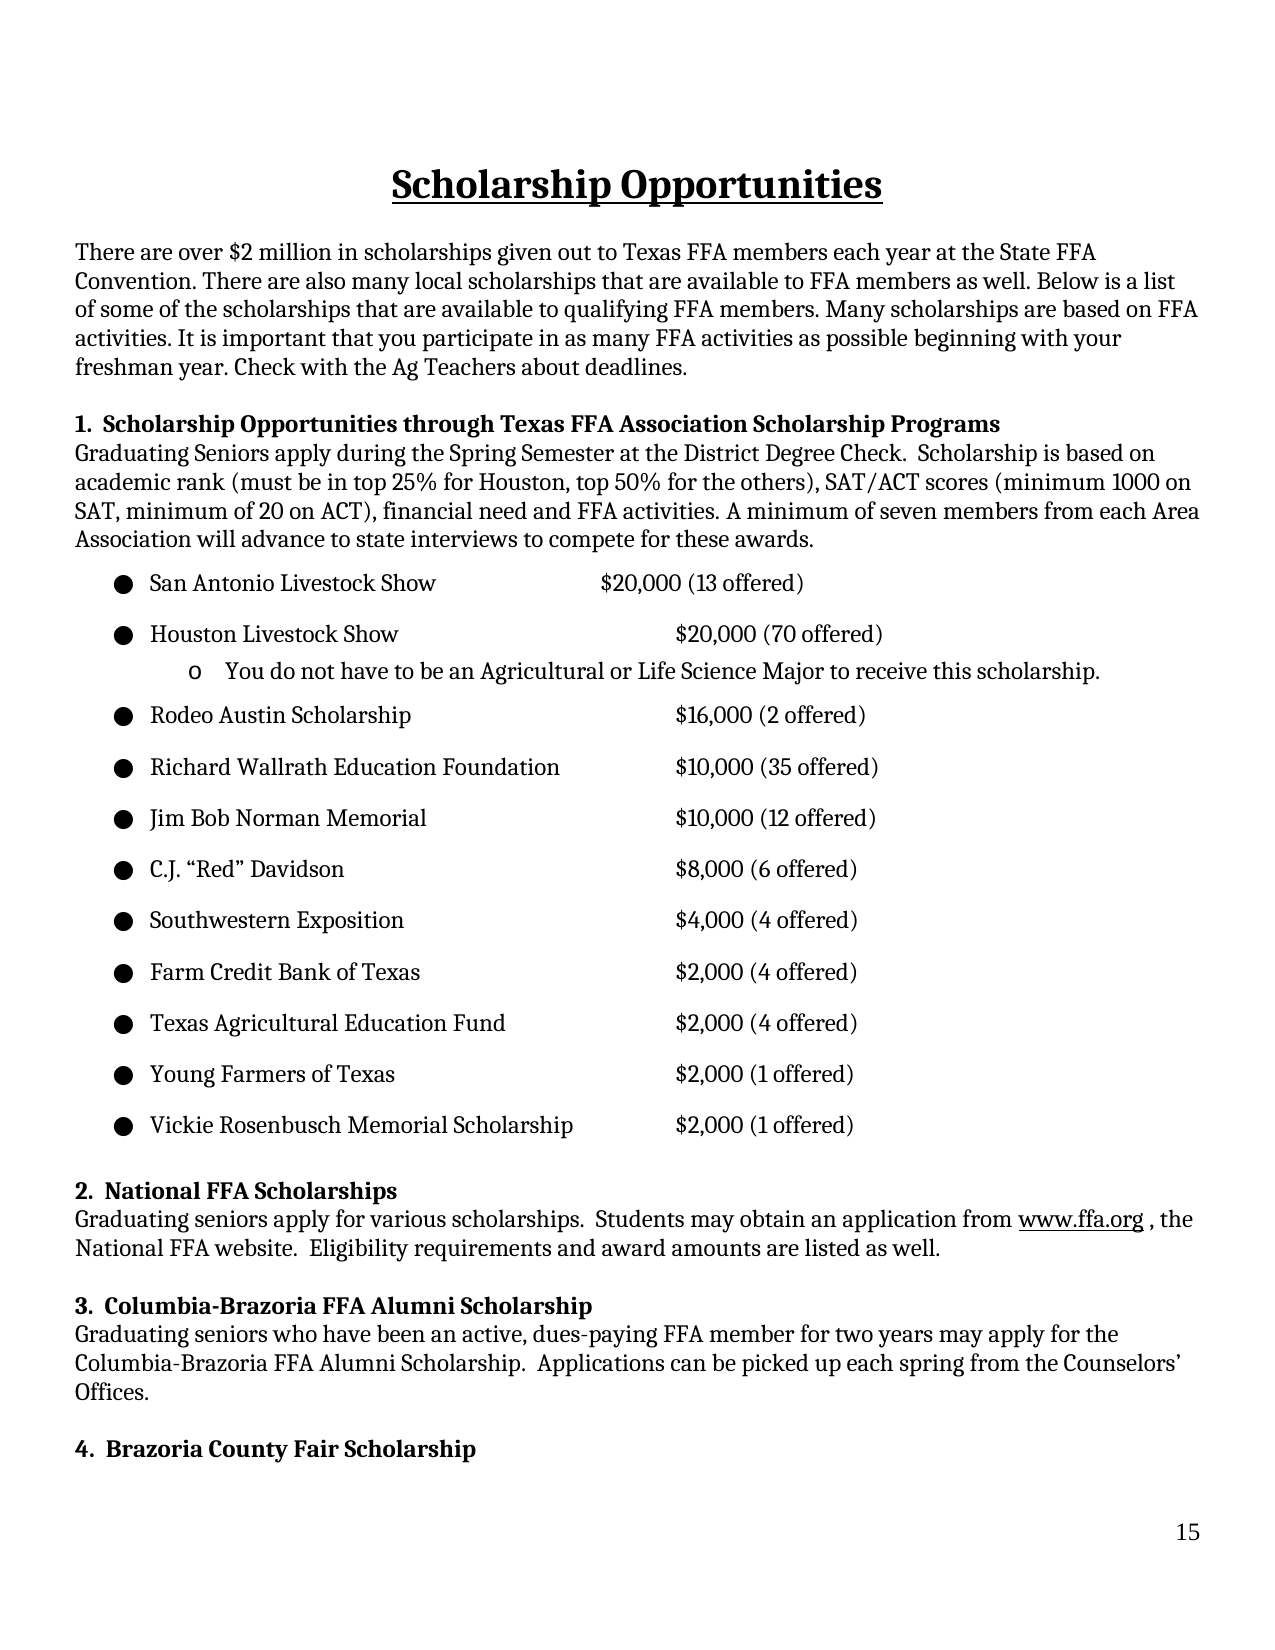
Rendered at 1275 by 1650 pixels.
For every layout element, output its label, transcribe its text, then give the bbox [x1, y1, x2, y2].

list Houston Livestock Show $20,000 (70 offered) [112, 605, 1200, 657]
text 3. Columbia-Brazoria FFA Alumni Scholarship [75, 1292, 1200, 1320]
text Graduating seniors who have been an active, dues-paying FFA member for two years may apply for the Columbia-Brazoria FFA Alumni Scholarship. Applications can be picked up each spring from the Counselors’ Offices. [75, 1320, 1200, 1407]
text 1. Scholarship Opportunities through Texas FFA Association Scholarship Programs [75, 410, 1200, 439]
list Young Farmers of Texas $2,000 (1 offered) [112, 1045, 1200, 1097]
text 4. Brazoria County Fair Scholarship [75, 1435, 1200, 1464]
text Graduating seniors apply for various scholarships. Students may obtain an application from www.ffa.org , the National FFA website. Eligibility requirements and award amounts are listed as well. [75, 1205, 1200, 1263]
text Graduating Seniors apply during the Spring Semester at the District Degree Check. Scholarship is based on academic rank (must be in top 25% for Houston, top 50% for the others), SAT/ACT scores (minimum 1000 on SAT, minimum of 20 on ACT), financial need and FFA activities. A minimum of seven members from each Area Association will advance to state interviews to compete for these awards. [75, 439, 1200, 554]
list You do not have to be an Agricultural or Life Science Major to receive this scholarship. [187, 657, 1200, 687]
list Richard Wallrath Education Foundation $10,000 (35 offered) [112, 738, 1200, 789]
text There are over $2 million in scholarships given out to Texas FFA members each year at the State FFA Convention. There are also many local scholarships that are available to FFA members as well. Below is a list of some of the scholarships that are available to qualifying FFA members. Many scholarships are based on FFA activities. It is important that you participate in as many FFA activities as possible beginning with your freshman year. Check with the Ag Teachers about deadlines. [75, 238, 1200, 382]
text Scholarship Opportunities [75, 161, 1200, 209]
list C.J. “Red” Davidson $8,000 (6 offered) [112, 840, 1200, 892]
list Jim Bob Norman Memorial $10,000 (12 offered) [112, 789, 1200, 840]
list Farm Credit Bank of Texas $2,000 (4 offered) [112, 943, 1200, 994]
list Southwestern Exposition $4,000 (4 offered) [112, 892, 1200, 943]
list Rodeo Austin Scholarship $16,000 (2 offered) [112, 687, 1200, 738]
list San Antonio Livestock Show $20,000 (13 offered) [112, 554, 1200, 605]
list Texas Agricultural Education Fund $2,000 (4 offered) [112, 994, 1200, 1045]
list Vickie Rosenbusch Memorial Scholarship $2,000 (1 offered) [112, 1097, 1200, 1148]
text 2. National FFA Scholarships [75, 1177, 1200, 1205]
